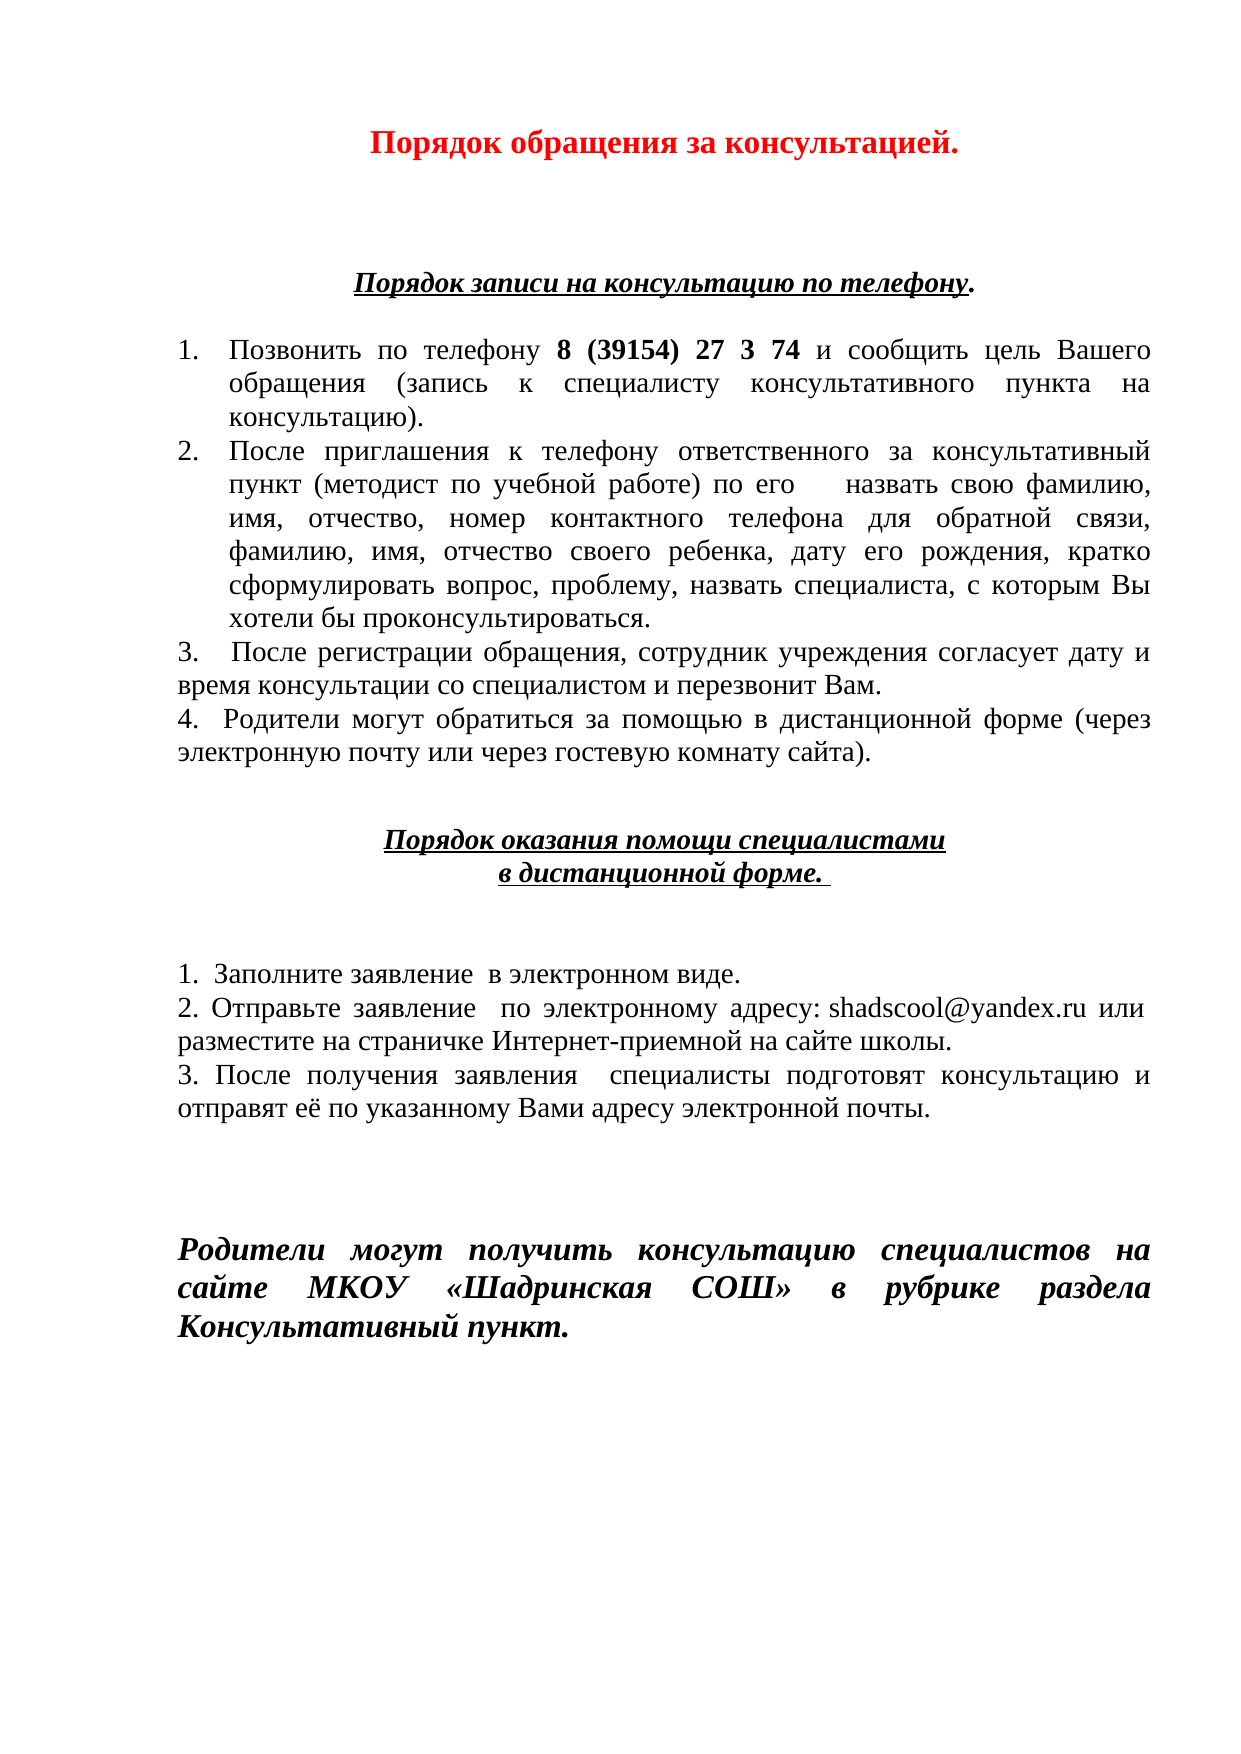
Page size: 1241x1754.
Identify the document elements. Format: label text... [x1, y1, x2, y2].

text 1. Заполните заявление в электронном виде. [177, 956, 1152, 990]
text 3. После получения заявления специалисты подготовят консультацию и отправят её по указанному Вами адресу электронной почты. [177, 1057, 1152, 1124]
text 2. Отправьте заявление по электронному адресу: shadscool@yandex.ru или разместите на страничке Интернет-приемной на сайте школы. [177, 990, 1152, 1057]
text Порядок записи на консультацию по телефону. [177, 265, 1152, 298]
text 4. Родители могут обратиться за помощью в дистанционной форме (через электронную почту или через гостевую комнату сайта). [177, 701, 1152, 768]
list После приглашения к телефону ответственного за консультативный пункт (методист по учебной работе) по его назвать свою фамилию, имя, отчество, номер контактного телефона для обратной связи, фамилию, имя, отчество своего ребенка, дату его рождения, кратко сформулировать вопрос, проблему, назвать специалиста, с которым Вы хотели бы проконсультироваться. [177, 433, 1152, 634]
list Позвонить по телефону 8 (39154) 27 3 74 и сообщить цель Вашего обращения (запись к специалисту консультативного пункта на консультацию). [177, 332, 1152, 433]
text Порядок оказания помощи специалистами [177, 822, 1152, 856]
text 3. После регистрации обращения, сотрудник учреждения согласует дату и время консультации со специалистом и перезвонит Вам. [177, 634, 1152, 701]
text Порядок обращения за консультацией. [177, 118, 1152, 160]
text в дистанционной форме. [177, 856, 1152, 889]
text Родители могут получить консультацию специалистов на сайте МКОУ «Шадринская СОШ» в рубрике раздела Консультативный пункт. [177, 1229, 1152, 1344]
